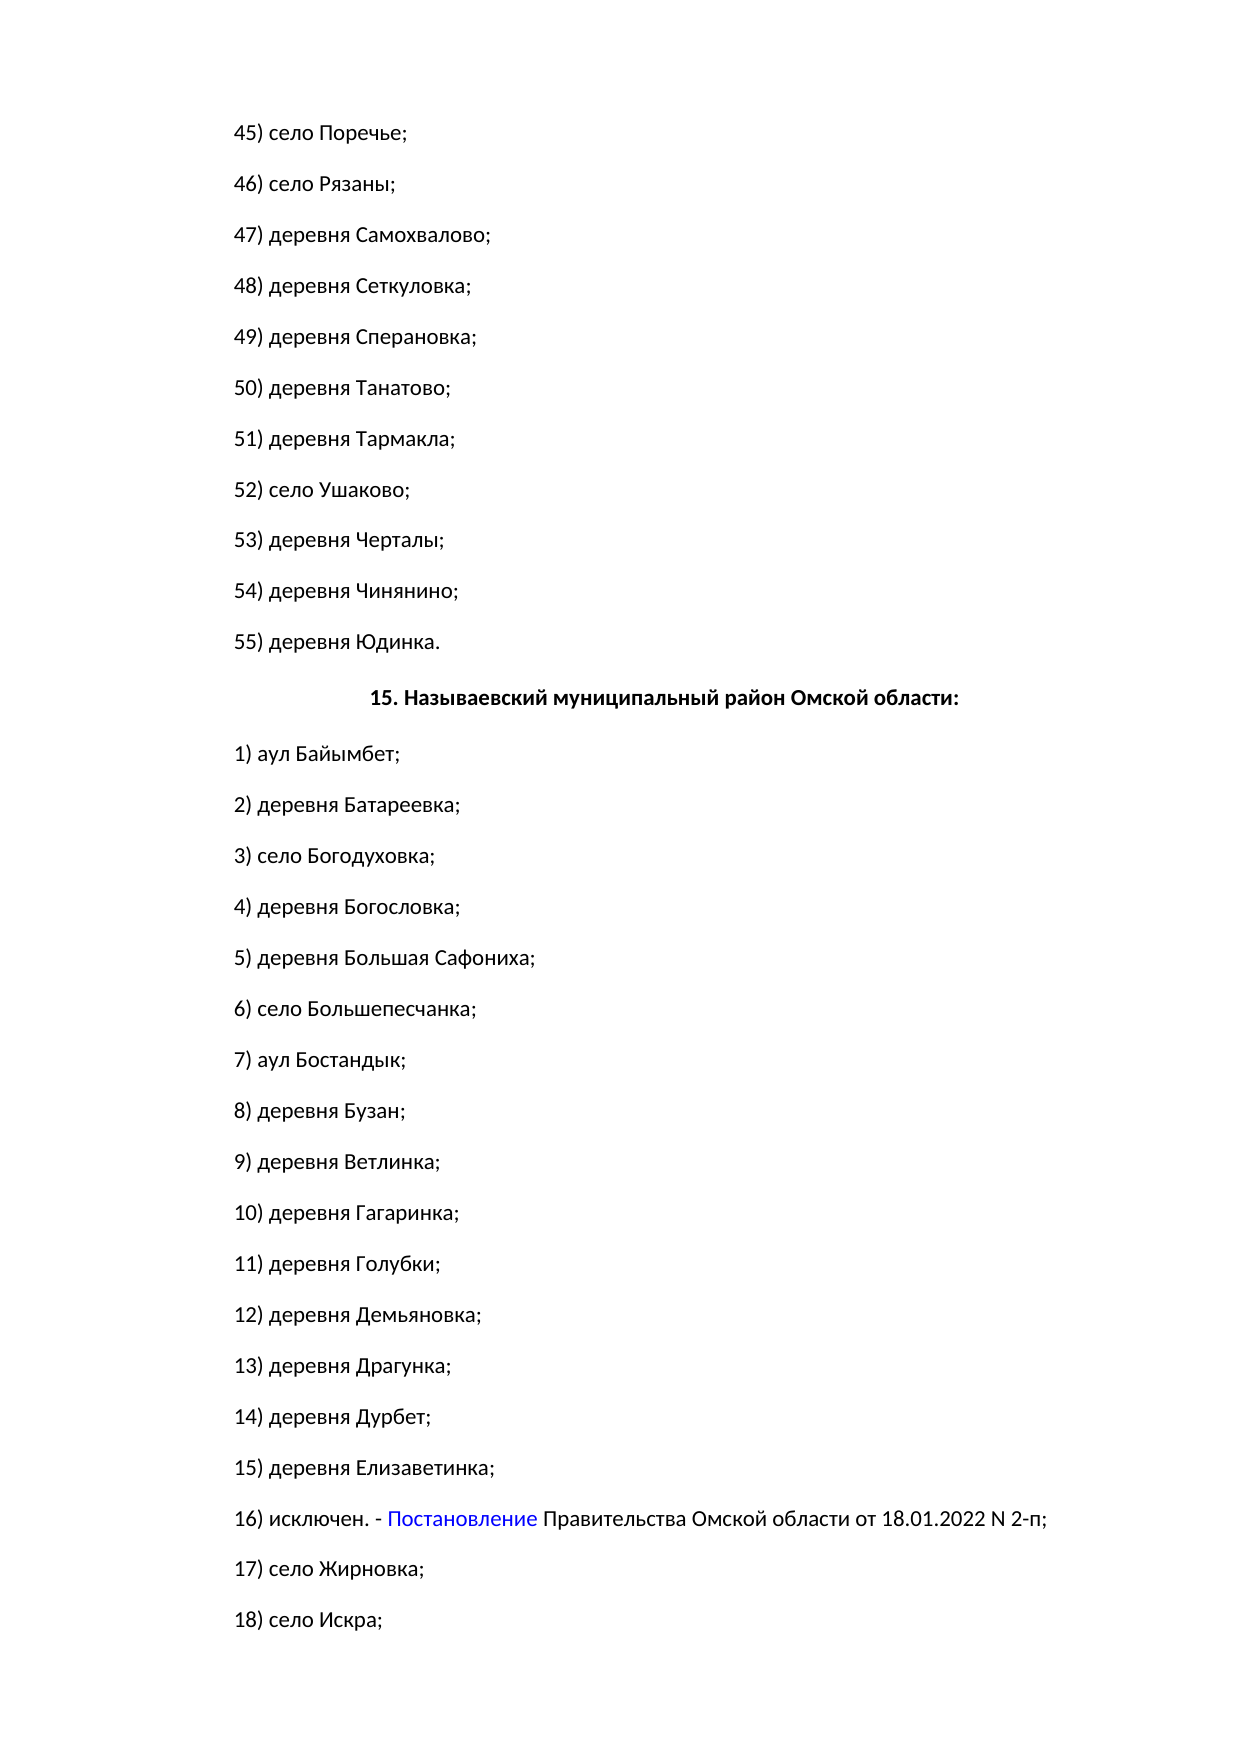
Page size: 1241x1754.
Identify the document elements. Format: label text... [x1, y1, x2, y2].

text 55) деревня Юдинка. [177, 627, 1152, 656]
text 9) деревня Ветлинка; [177, 1147, 1152, 1175]
title 15. Называевский муниципальный район Омской области: [177, 683, 1152, 712]
text 13) деревня Драгунка; [177, 1351, 1152, 1379]
text 46) село Рязаны; [177, 169, 1152, 197]
text 8) деревня Бузан; [177, 1096, 1152, 1124]
text 10) деревня Гагаринка; [177, 1198, 1152, 1226]
text 53) деревня Черталы; [177, 526, 1152, 554]
text 5) деревня Большая Сафониха; [177, 943, 1152, 971]
text 48) деревня Сеткуловка; [177, 271, 1152, 299]
text 11) деревня Голубки; [177, 1249, 1152, 1277]
text 14) деревня Дурбет; [177, 1402, 1152, 1430]
text 45) село Поречье; [177, 118, 1152, 146]
text 6) село Большепесчанка; [177, 994, 1152, 1022]
text 47) деревня Самохвалово; [177, 220, 1152, 248]
text 49) деревня Сперановка; [177, 322, 1152, 350]
text 12) деревня Демьяновка; [177, 1300, 1152, 1328]
text 4) деревня Богословка; [177, 892, 1152, 920]
text 16) исключен. - Постановление Правительства Омской области от 18.01.2022 N 2-п; [177, 1504, 1152, 1532]
text 54) деревня Чинянино; [177, 577, 1152, 604]
text 15) деревня Елизаветинка; [177, 1453, 1152, 1481]
text 3) село Богодуховка; [177, 841, 1152, 869]
text 1) аул Байымбет; [177, 739, 1152, 768]
text 17) село Жирновка; [177, 1554, 1152, 1583]
text 7) аул Бостандык; [177, 1045, 1152, 1073]
text 51) деревня Тармакла; [177, 424, 1152, 452]
text 50) деревня Танатово; [177, 373, 1152, 401]
text 18) село Искра; [177, 1606, 1152, 1633]
text 52) село Ушаково; [177, 475, 1152, 503]
text 2) деревня Батареевка; [177, 791, 1152, 818]
